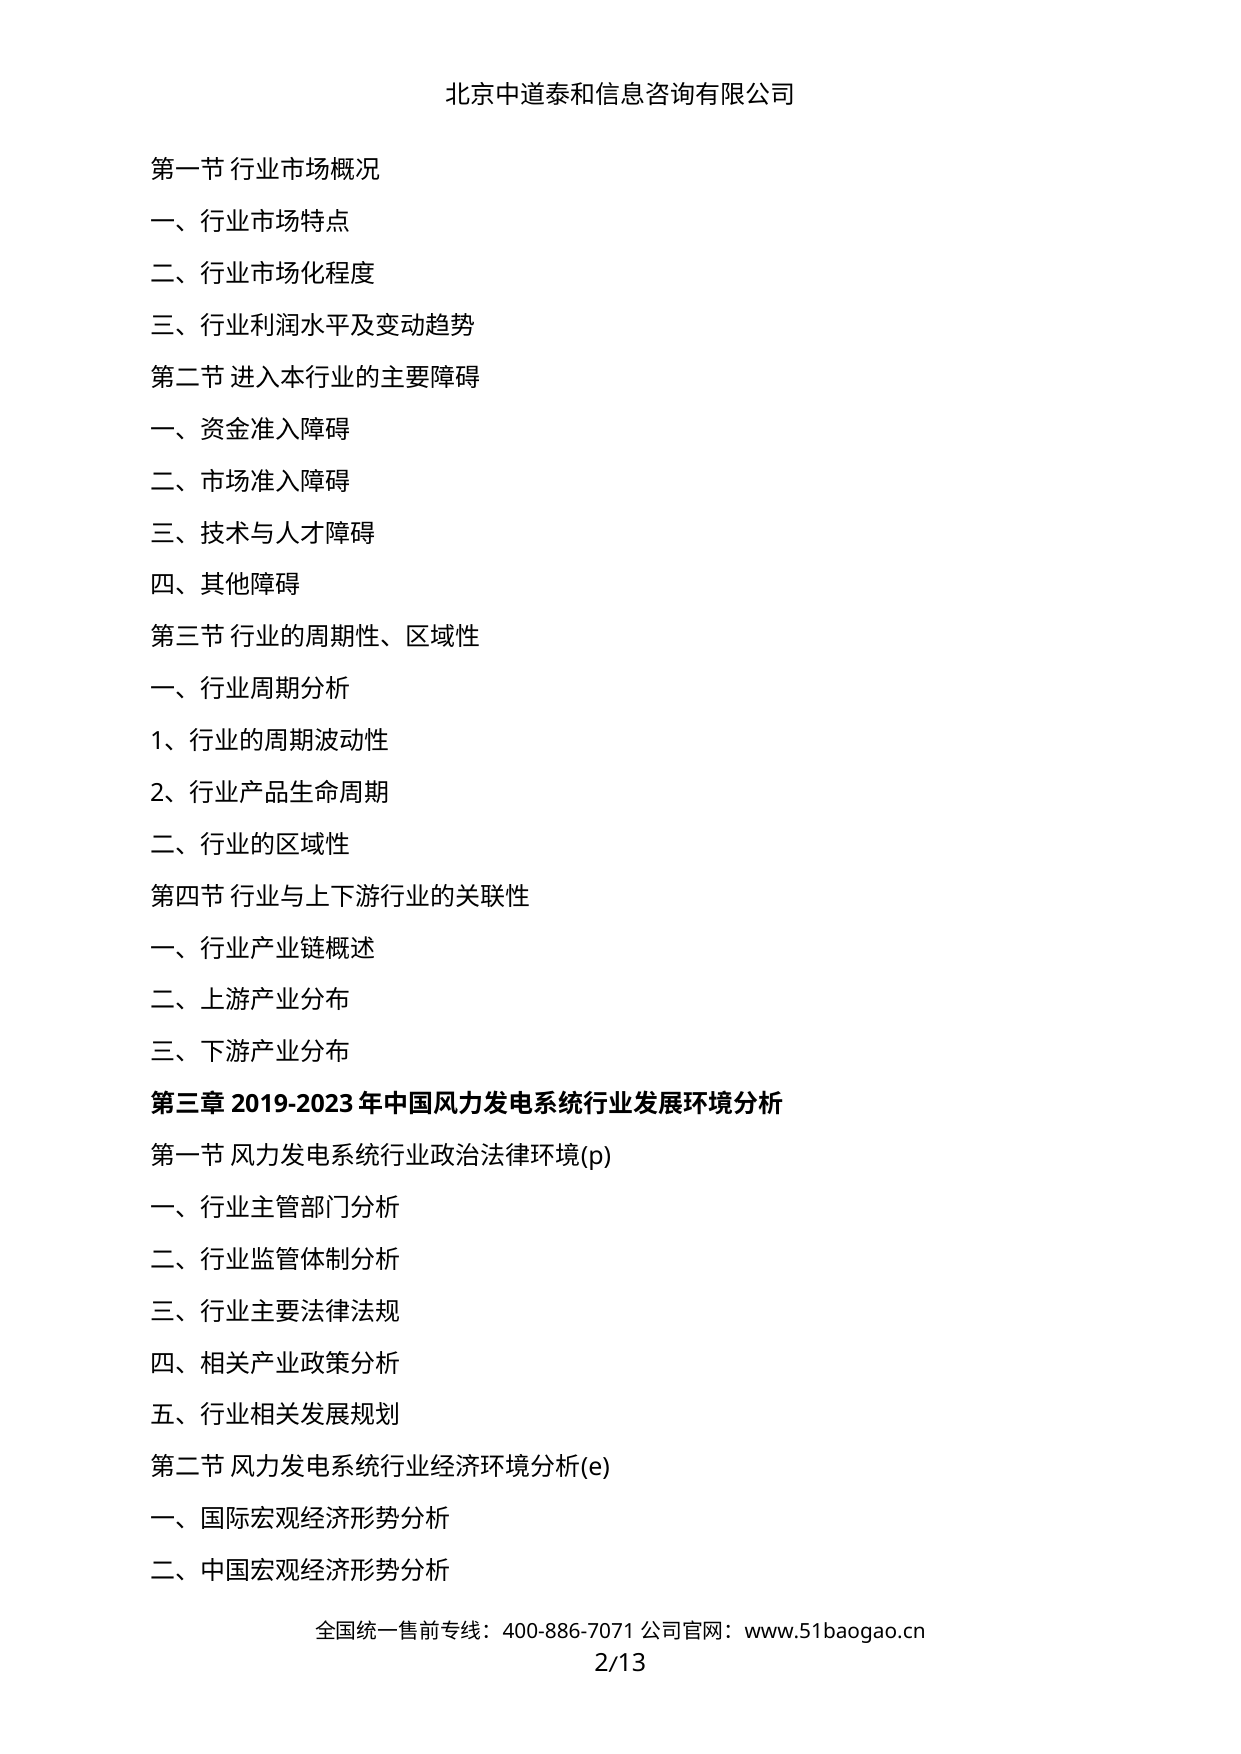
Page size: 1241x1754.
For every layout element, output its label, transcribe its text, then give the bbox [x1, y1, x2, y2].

text 三、行业主要法律法规 [150, 1291, 1090, 1327]
text 三、行业利润水平及变动趋势 [150, 306, 1090, 342]
text 二、行业的区域性 [150, 824, 1090, 861]
text 四、相关产业政策分析 [150, 1343, 1090, 1379]
text 三、技术与人才障碍 [150, 513, 1090, 549]
text 第一节 行业市场概况 [150, 150, 1090, 186]
text 一、行业产业链概述 [150, 928, 1090, 964]
text 二、行业市场化程度 [150, 254, 1090, 290]
text 二、市场准入障碍 [150, 461, 1090, 497]
text 一、行业周期分析 [150, 669, 1090, 705]
text 二、上游产业分布 [150, 980, 1090, 1016]
text 1、行业的周期波动性 [150, 721, 1090, 757]
text 第一节 风力发电系统行业政治法律环境(p) [150, 1136, 1090, 1172]
text 第二节 风力发电系统行业经济环境分析(e) [150, 1447, 1090, 1483]
text 第二节 进入本行业的主要障碍 [150, 357, 1090, 394]
text 第三章 2019-2023年中国风力发电系统行业发展环境分析 [150, 1084, 1090, 1120]
text 第三节 行业的周期性、区域性 [150, 617, 1090, 653]
text 四、其他障碍 [150, 565, 1090, 601]
text 五、行业相关发展规划 [150, 1395, 1090, 1431]
text 一、行业市场特点 [150, 202, 1090, 238]
text 2、行业产品生命周期 [150, 772, 1090, 809]
text 三、下游产业分布 [150, 1032, 1090, 1068]
text 二、行业监管体制分析 [150, 1239, 1090, 1276]
text 一、行业主管部门分析 [150, 1187, 1090, 1224]
text 第四节 行业与上下游行业的关联性 [150, 876, 1090, 912]
text 一、资金准入障碍 [150, 409, 1090, 446]
text 二、中国宏观经济形势分析 [150, 1551, 1090, 1587]
text 一、国际宏观经济形势分析 [150, 1499, 1090, 1535]
